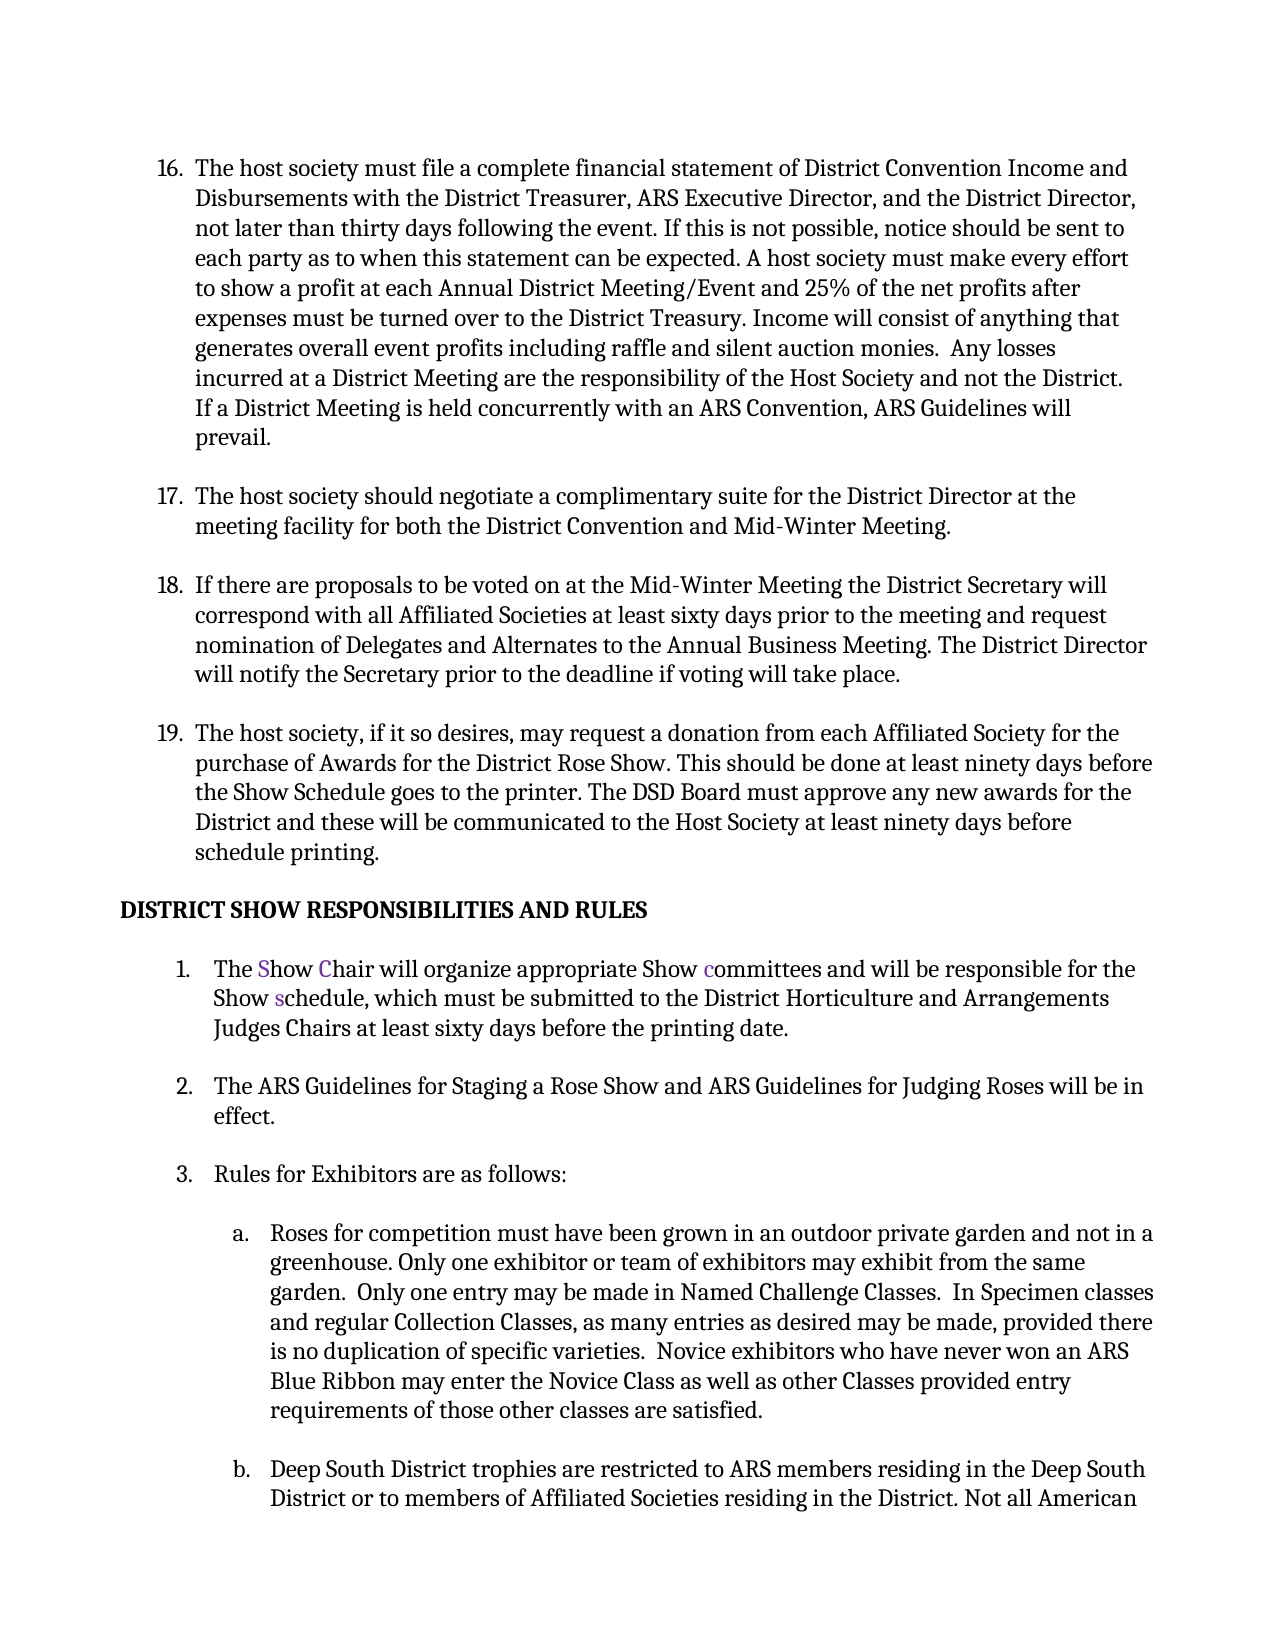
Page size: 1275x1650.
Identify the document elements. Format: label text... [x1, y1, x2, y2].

list The host society should negotiate a complimentary suite for the District Director at the meeting facility for both the District Convention and Mid-Winter Meeting. [157, 482, 1155, 541]
list Rules for Exhibitors are as follows: [176, 1160, 1155, 1189]
list If there are proposals to be voted on at the Mid-Winter Meeting the District Secretary will correspond with all Affiliated Societies at least sixty days prior to the meeting and request nomination of Delegates and Alternates to the Annual Business Meeting. The District Director will notify the Secretary prior to the deadline if voting will take place. [157, 571, 1155, 689]
list The host society must file a complete financial statement of District Convention Income and Disbursements with the District Treasurer, ARS Executive Director, and the District Director, not later than thirty days following the event. If this is not possible, notice should be sent to each party as to when this statement can be expected. A host society must make every effort to show a profit at each Annual District Meeting/Event and 25% of the net profits after expenses must be turned over to the District Treasury. Income will consist of anything that generates overall event profits including raffle and silent auction monies. Any losses incurred at a District Meeting are the responsibility of the Host Society and not the District. If a District Meeting is held concurrently with an ARS Convention, ARS Guidelines will prevail. [157, 154, 1142, 452]
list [232, 1455, 1155, 1513]
subtitle DISTRICT SHOW RESPONSIBILITIES AND RULES [120, 896, 1157, 925]
list The host society, if it so desires, may request a donation from each Affiliated Society for the purchase of Awards for the District Rose Show. This should be done at least ninety days before the Show Schedule goes to the printer. The DSD Board must approve any new awards for the District and these will be communicated to the Host Society at least ninety days before schedule printing. [157, 719, 1155, 866]
list Roses for competition must have been grown in an outdoor private garden and not in a greenhouse. Only one exhibitor or team of exhibitors may exhibit from the same garden. Only one entry may be made in Named Challenge Classes. In Specimen classes and regular Collection Classes, as many entries as desired may be made, provided there is no duplication of specific varieties. Novice exhibitors who have never won an ARS Blue Ribbon may enter the Novice Class as well as other Classes provided entry requirements of those other classes are satisfied. [232, 1219, 1155, 1425]
list The ARS Guidelines for Staging a Rose Show and ARS Guidelines for Judging Roses will be in effect. [176, 1072, 1155, 1131]
list The Show Chair will organize appropriate Show committees and will be responsible for the Show schedule, which must be submitted to the District Horticulture and Arrangements Judges Chairs at least sixty days before the printing date. [176, 955, 1155, 1043]
